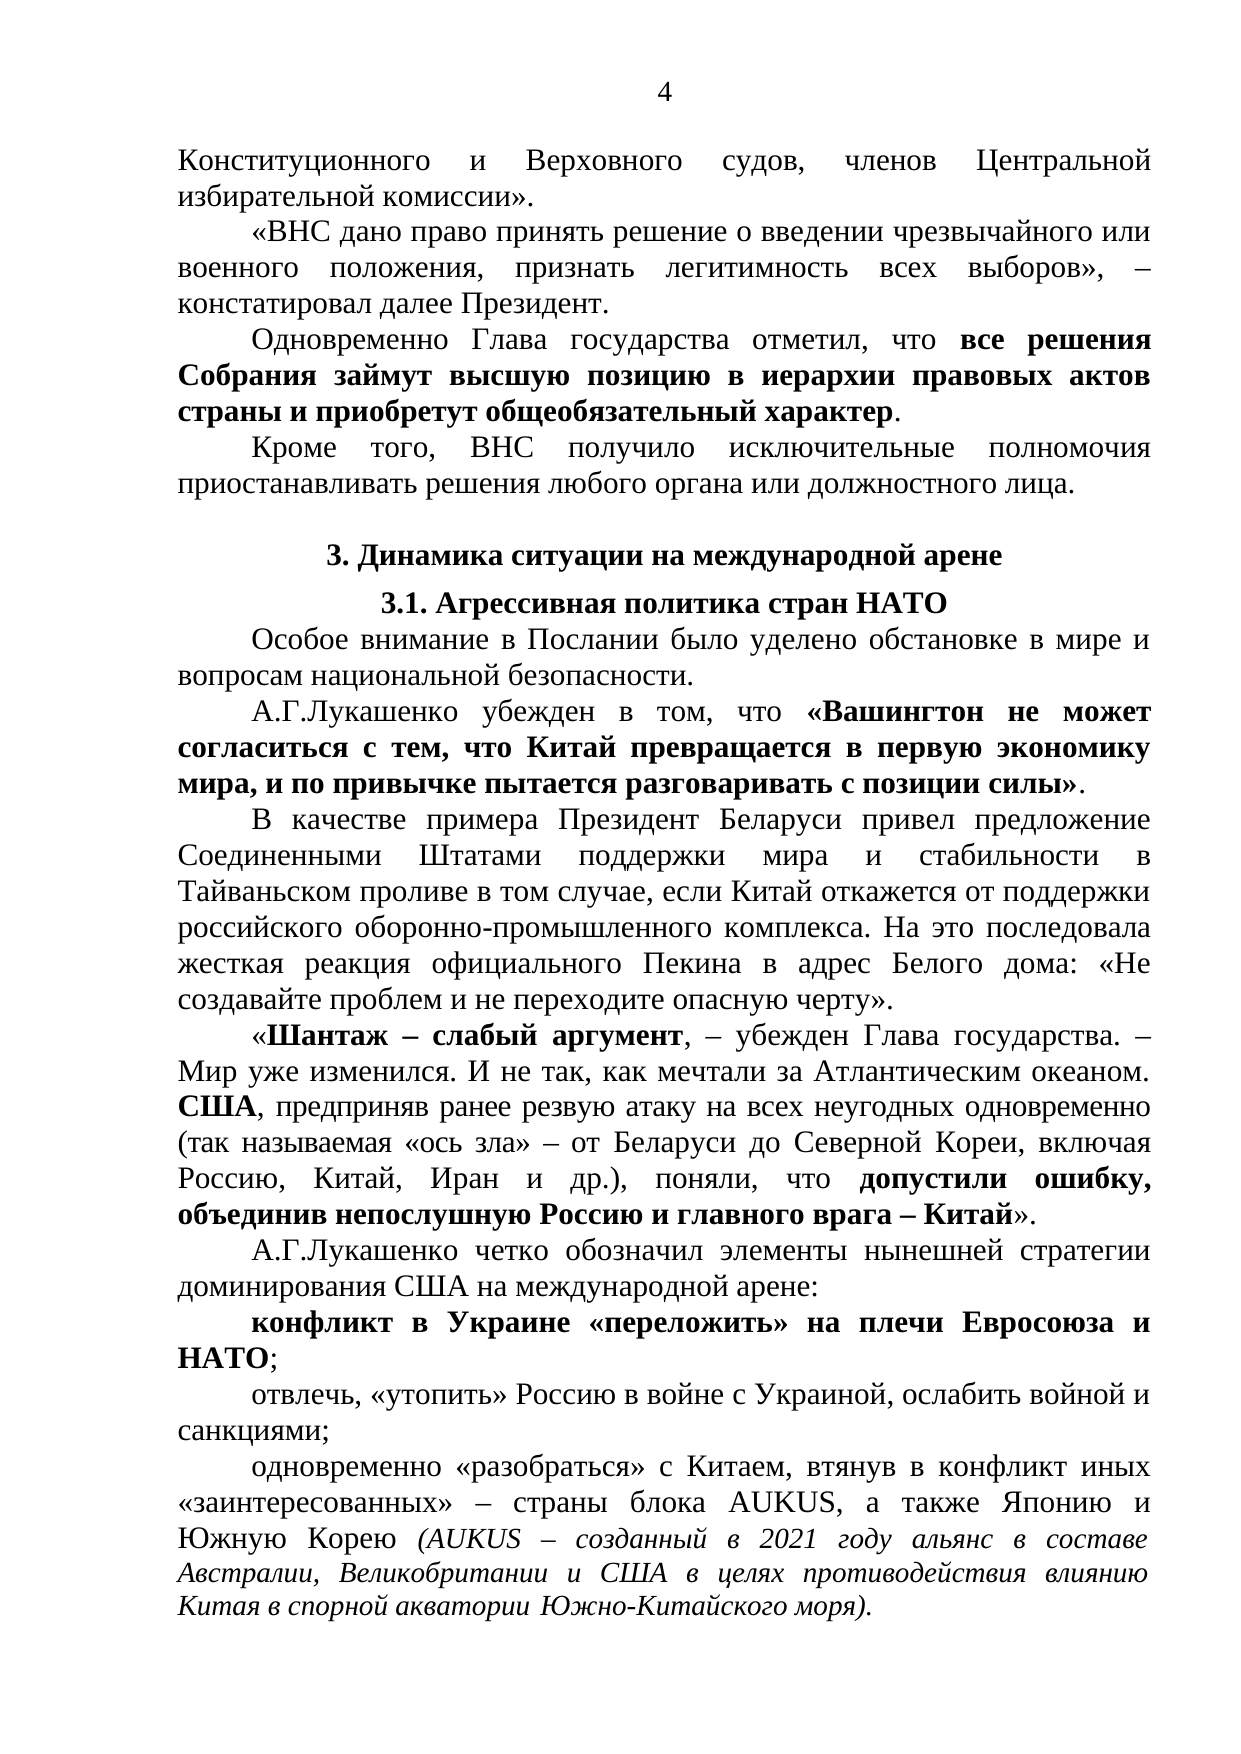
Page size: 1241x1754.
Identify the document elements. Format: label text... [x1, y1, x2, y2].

text конфликт в Украине «переложить» на плечи Евросоюза и НАТО; [177, 1303, 1152, 1375]
text «ВНС дано право принять решение о введении чрезвычайного или военного положения, признать легитимность всех выборов», – констатировал далее Президент. [177, 213, 1152, 321]
text Одновременно Глава государства отметил, что все решения Собрания займут высшую позицию в иерархии правовых актов страны и приобретут общеобязательный характер. [177, 321, 1152, 428]
text Кроме того, ВНС получило исключительные полномочия приостанавливать решения любого органа или должностного лица. [177, 428, 1152, 500]
text В качестве примера Президент Беларуси привел предложение Соединенными Штатами поддержки мира и стабильности в Тайваньском проливе в том случае, если Китай откажется от поддержки российского оборонно‑промышленного комплекса. На это последовала жесткая реакция официального Пекина в адрес Белого дома: «Не создавайте проблем и не переходите опасную черту». [177, 800, 1152, 1016]
text А.Г.Лукашенко убежден в том, что «Вашингтон не может согласиться с тем, что Китай превращается в первую экономику мира, и по привычке пытается разговаривать с позиции силы». [177, 692, 1152, 800]
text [177, 141, 1152, 213]
text 3. Динамика ситуации на международной арене [177, 536, 1152, 572]
text «Шантаж – слабый аргумент, – убежден Глава государства. – Мир уже изменился. И не так, как мечтали за Атлантическим океаном. США, предприняв ранее резвую атаку на всех неугодных одновременно (так называемая «ось зла» – от Беларуси до Северной Кореи, включая Россию, Китай, Иран и др.), поняли, что допустили ошибку, объединив непослушную Россию и главного врага – Китай». [177, 1016, 1152, 1231]
text 3.1. Агрессивная политика стран НАТО [177, 584, 1152, 621]
text Особое внимание в Послании было уделено обстановке в мире и вопросам национальной безопасности. [177, 621, 1152, 692]
text А.Г.Лукашенко четко обозначил элементы нынешней стратегии доминирования США на международной арене: [177, 1231, 1152, 1303]
text отвлечь, «утопить» Россию в войне с Украиной, ослабить войной и санкциями; [177, 1375, 1152, 1447]
text одновременно «разобраться» с Китаем, втянув в конфликт иных «заинтересованных» – страны блока АUKUS, а также Японию и Южную Корею (АUKUS – созданный в 2021 году альянс в составе Австралии, Великобритании и США в целях противодействия влиянию Китая в спорной акватории Южно-Китайского моря). [177, 1447, 1152, 1622]
